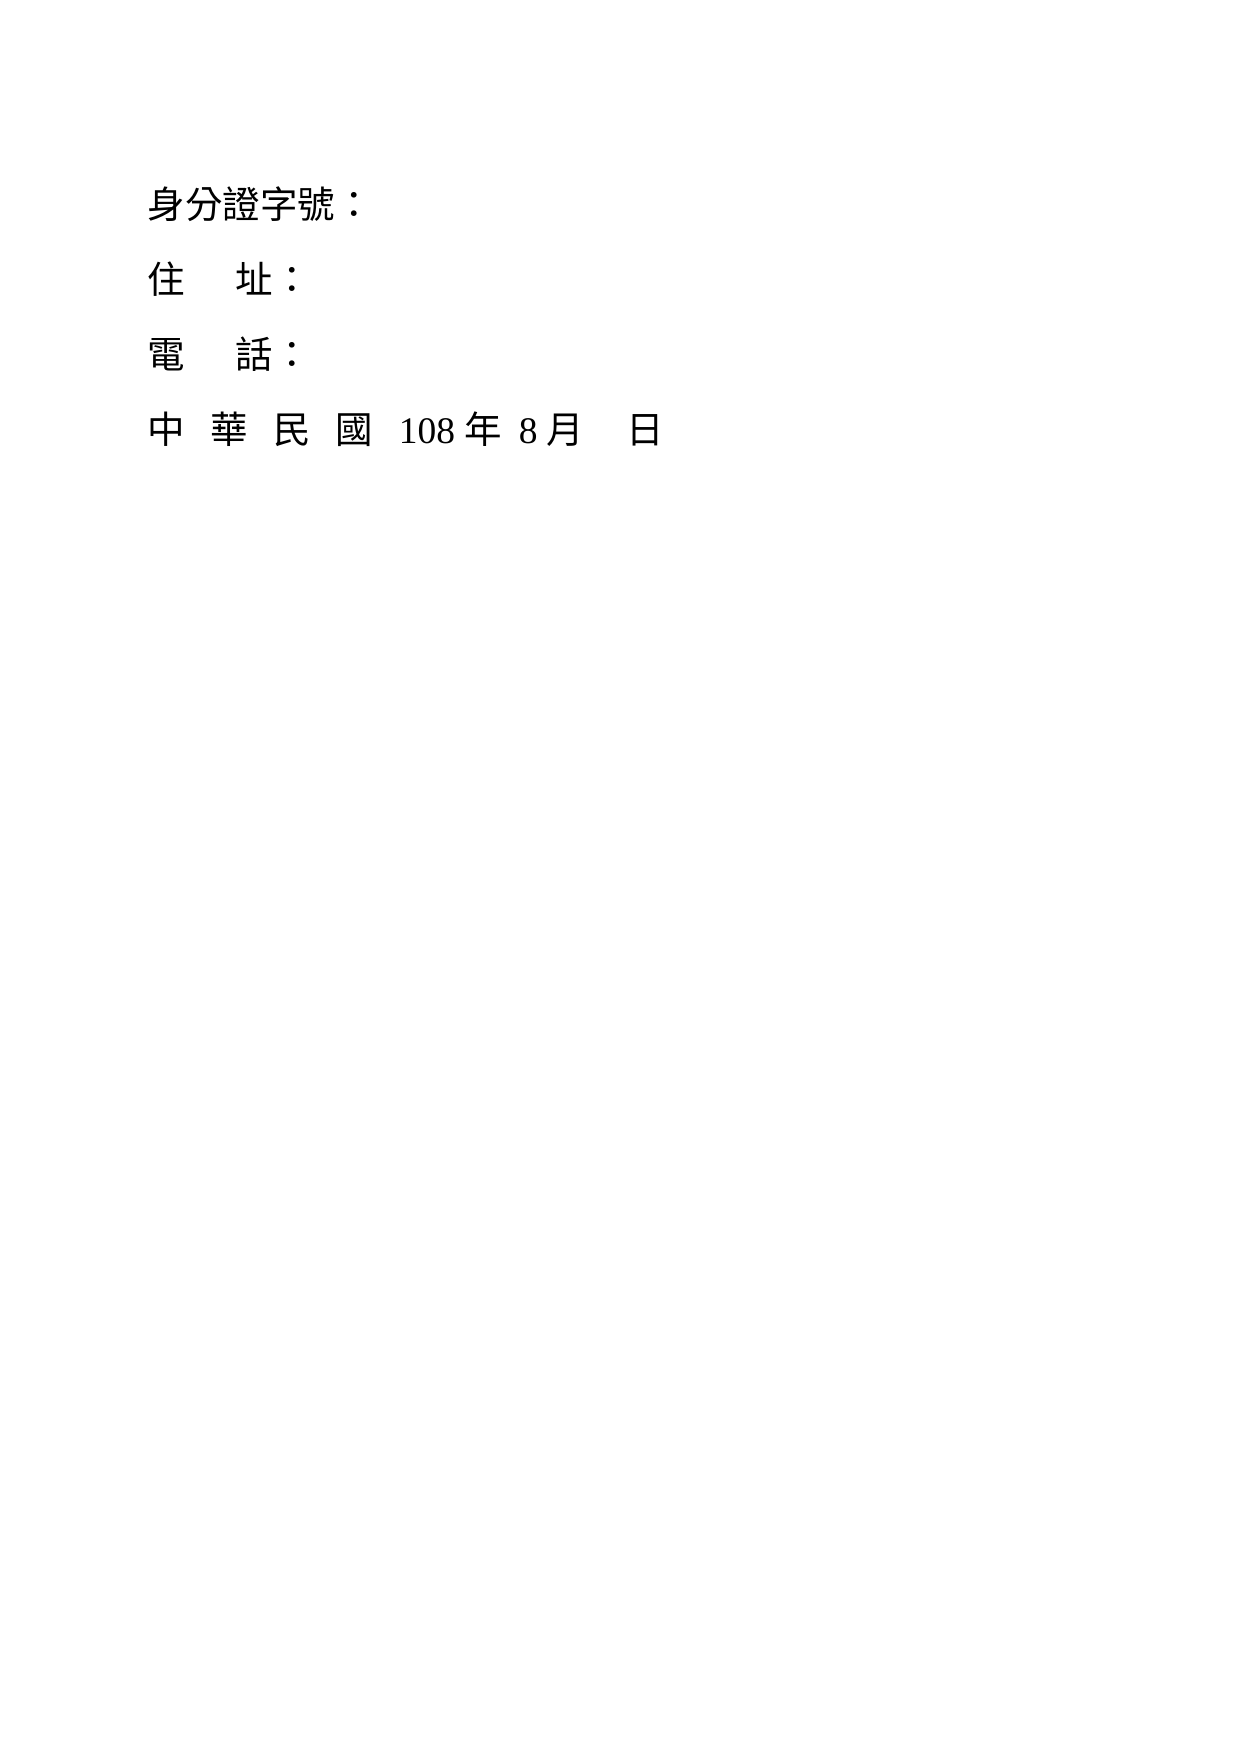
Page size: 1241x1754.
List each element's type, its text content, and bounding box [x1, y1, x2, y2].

text 中 華 民 國 108 年 8 月 日 [148, 389, 1092, 464]
text 身分證字號： [148, 164, 1092, 239]
text 電 話： [148, 314, 1092, 389]
text 住 址： [148, 239, 1092, 314]
